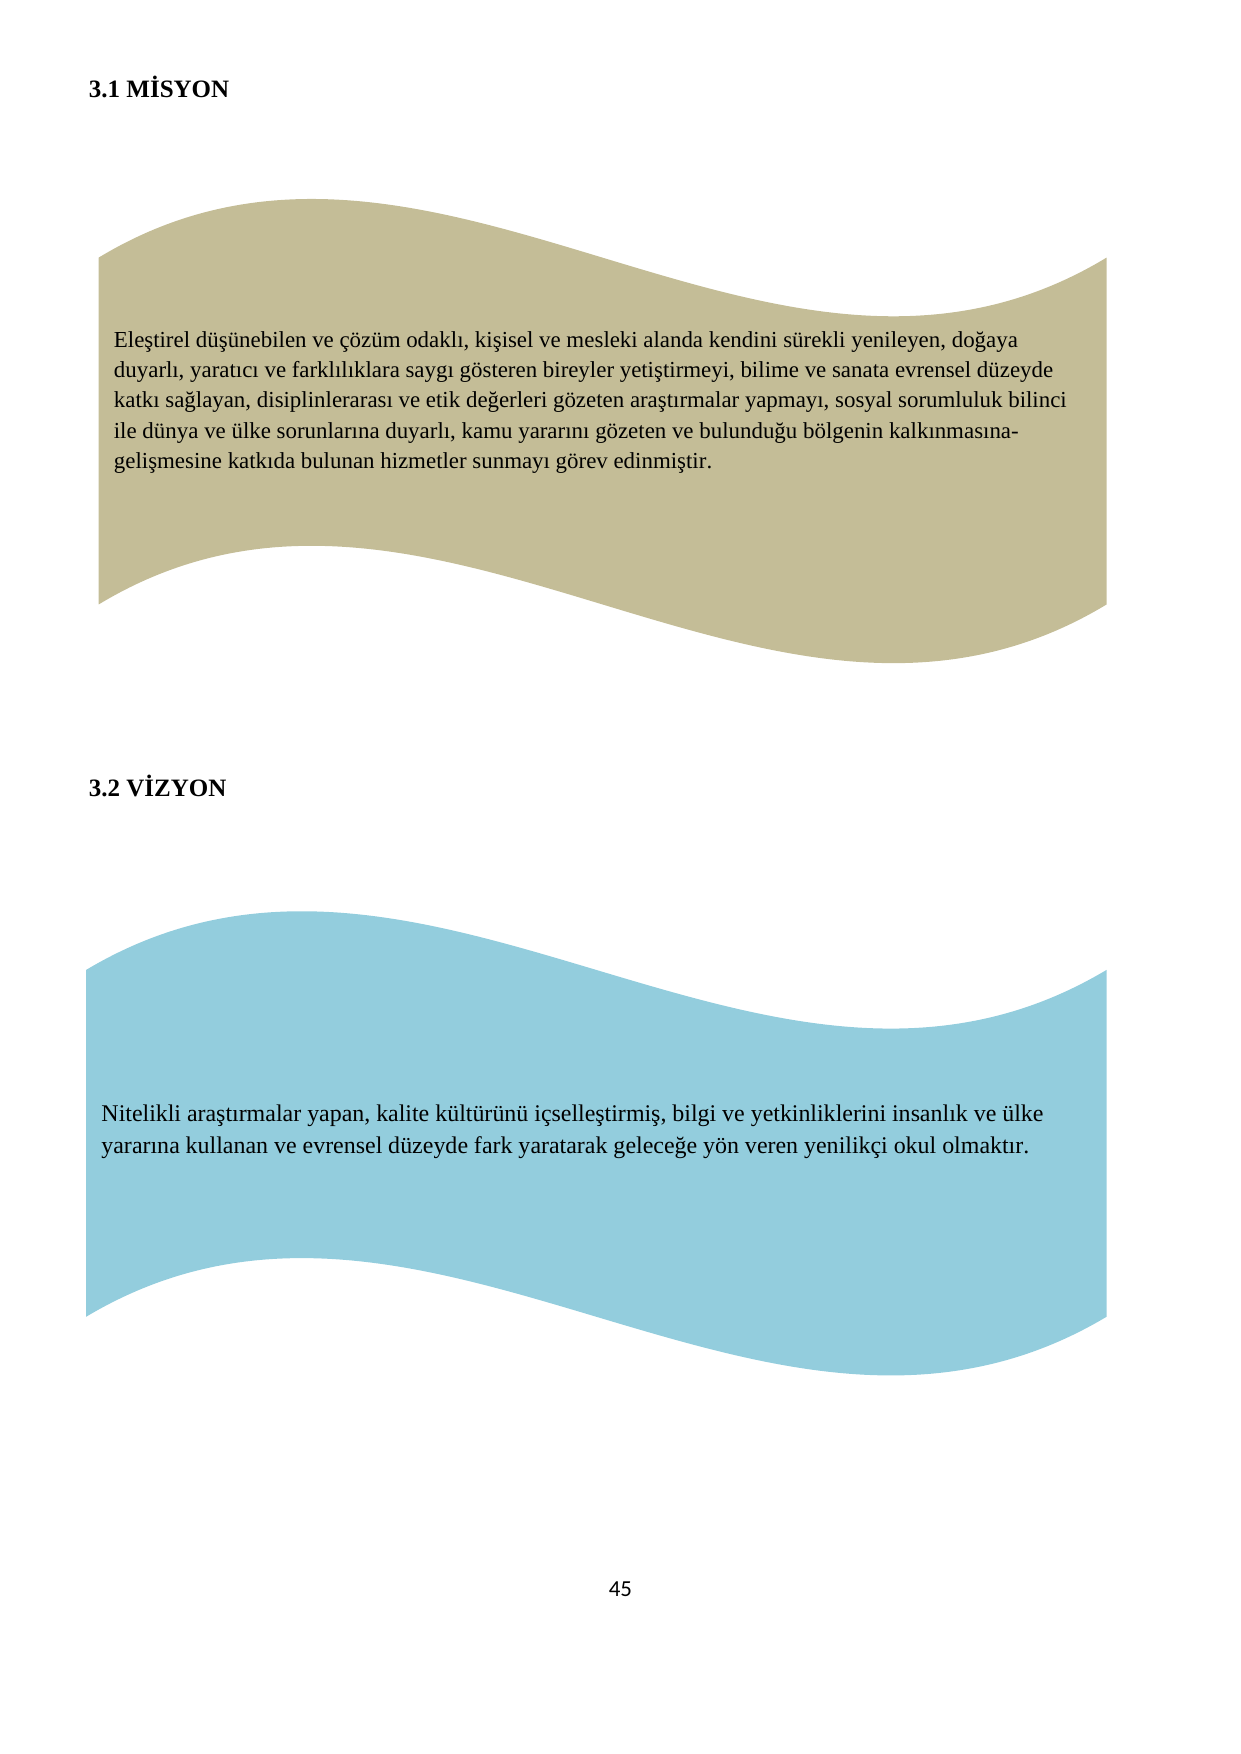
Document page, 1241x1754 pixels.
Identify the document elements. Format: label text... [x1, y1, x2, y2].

text 3.2 VİZYON [89, 773, 1152, 802]
text 3.1 MİSYON [89, 74, 1152, 103]
